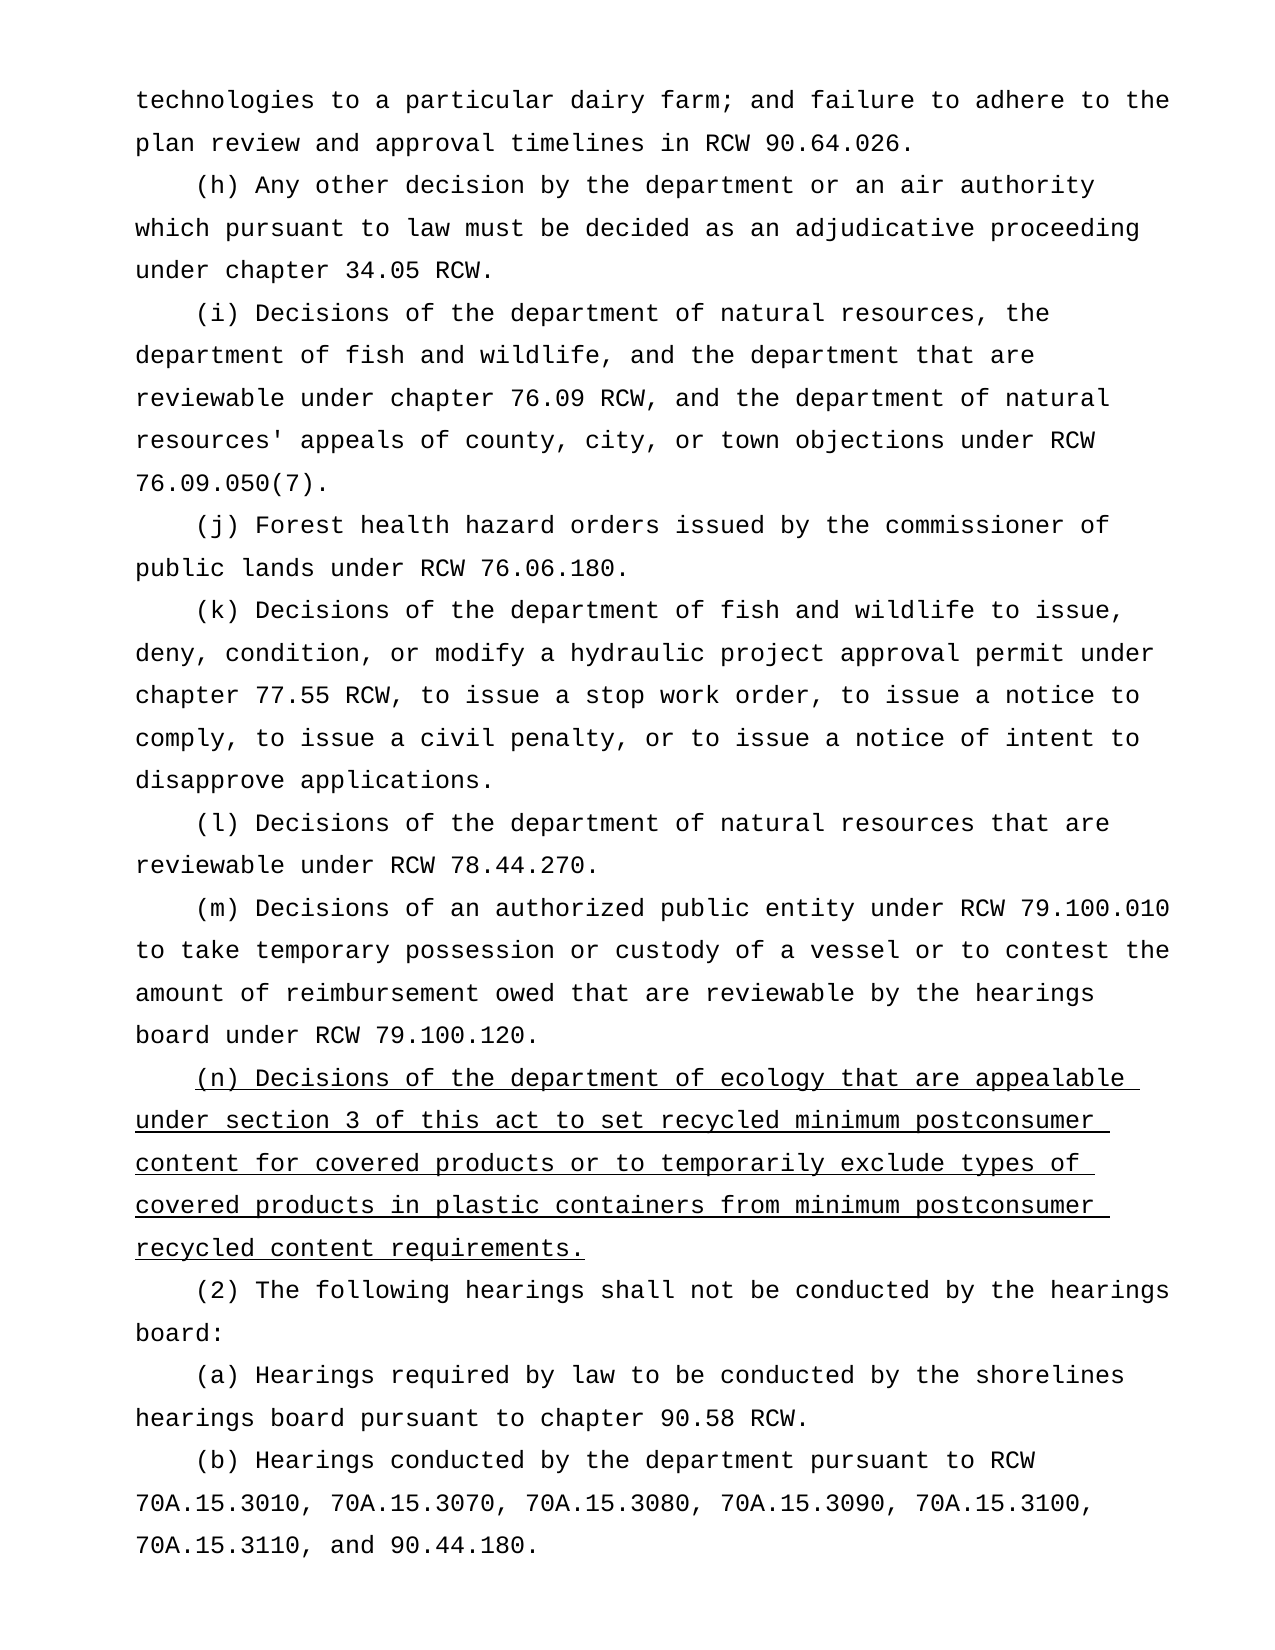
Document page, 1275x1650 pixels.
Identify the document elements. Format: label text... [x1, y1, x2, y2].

text (j) Forest health hazard orders issued by the commissioner of public lands under RCW 76.06.180. [135, 500, 1170, 585]
text (k) Decisions of the department of fish and wildlife to issue, deny, condition, or modify a hydraulic project approval permit under chapter 77.55 RCW, to issue a stop work order, to issue a notice to comply, to issue a civil penalty, or to issue a notice of intent to disapprove applications. [135, 585, 1170, 797]
text (m) Decisions of an authorized public entity under RCW 79.100.010 to take temporary possession or custody of a vessel or to contest the amount of reimbursement owed that are reviewable by the hearings board under RCW 79.100.120. [135, 882, 1170, 1052]
text (l) Decisions of the department of natural resources that are reviewable under RCW 78.44.270. [135, 797, 1170, 882]
text (n) Decisions of the department of ecology that are appealable under section 3 of this act to set recycled minimum postconsumer content for covered products or to temporarily exclude types of covered products in plastic containers from minimum postconsumer recycled content requirements. [135, 1052, 1170, 1265]
text (2) The following hearings shall not be conducted by the hearings board: [135, 1265, 1170, 1350]
text (b) Hearings conducted by the department pursuant to RCW 70A.15.3010, 70A.15.3070, 70A.15.3080, 70A.15.3090, 70A.15.3100, 70A.15.3110, and 90.44.180. [135, 1435, 1170, 1562]
text (a) Hearings required by law to be conducted by the shorelines hearings board pursuant to chapter 90.58 RCW. [135, 1350, 1170, 1435]
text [135, 75, 1170, 160]
text (h) Any other decision by the department or an air authority which pursuant to law must be decided as an adjudicative proceeding under chapter 34.05 RCW. [135, 160, 1170, 287]
text (i) Decisions of the department of natural resources, the department of fish and wildlife, and the department that are reviewable under chapter 76.09 RCW, and the department of natural resources' appeals of county, city, or town objections under RCW 76.09.050(7). [135, 287, 1170, 500]
